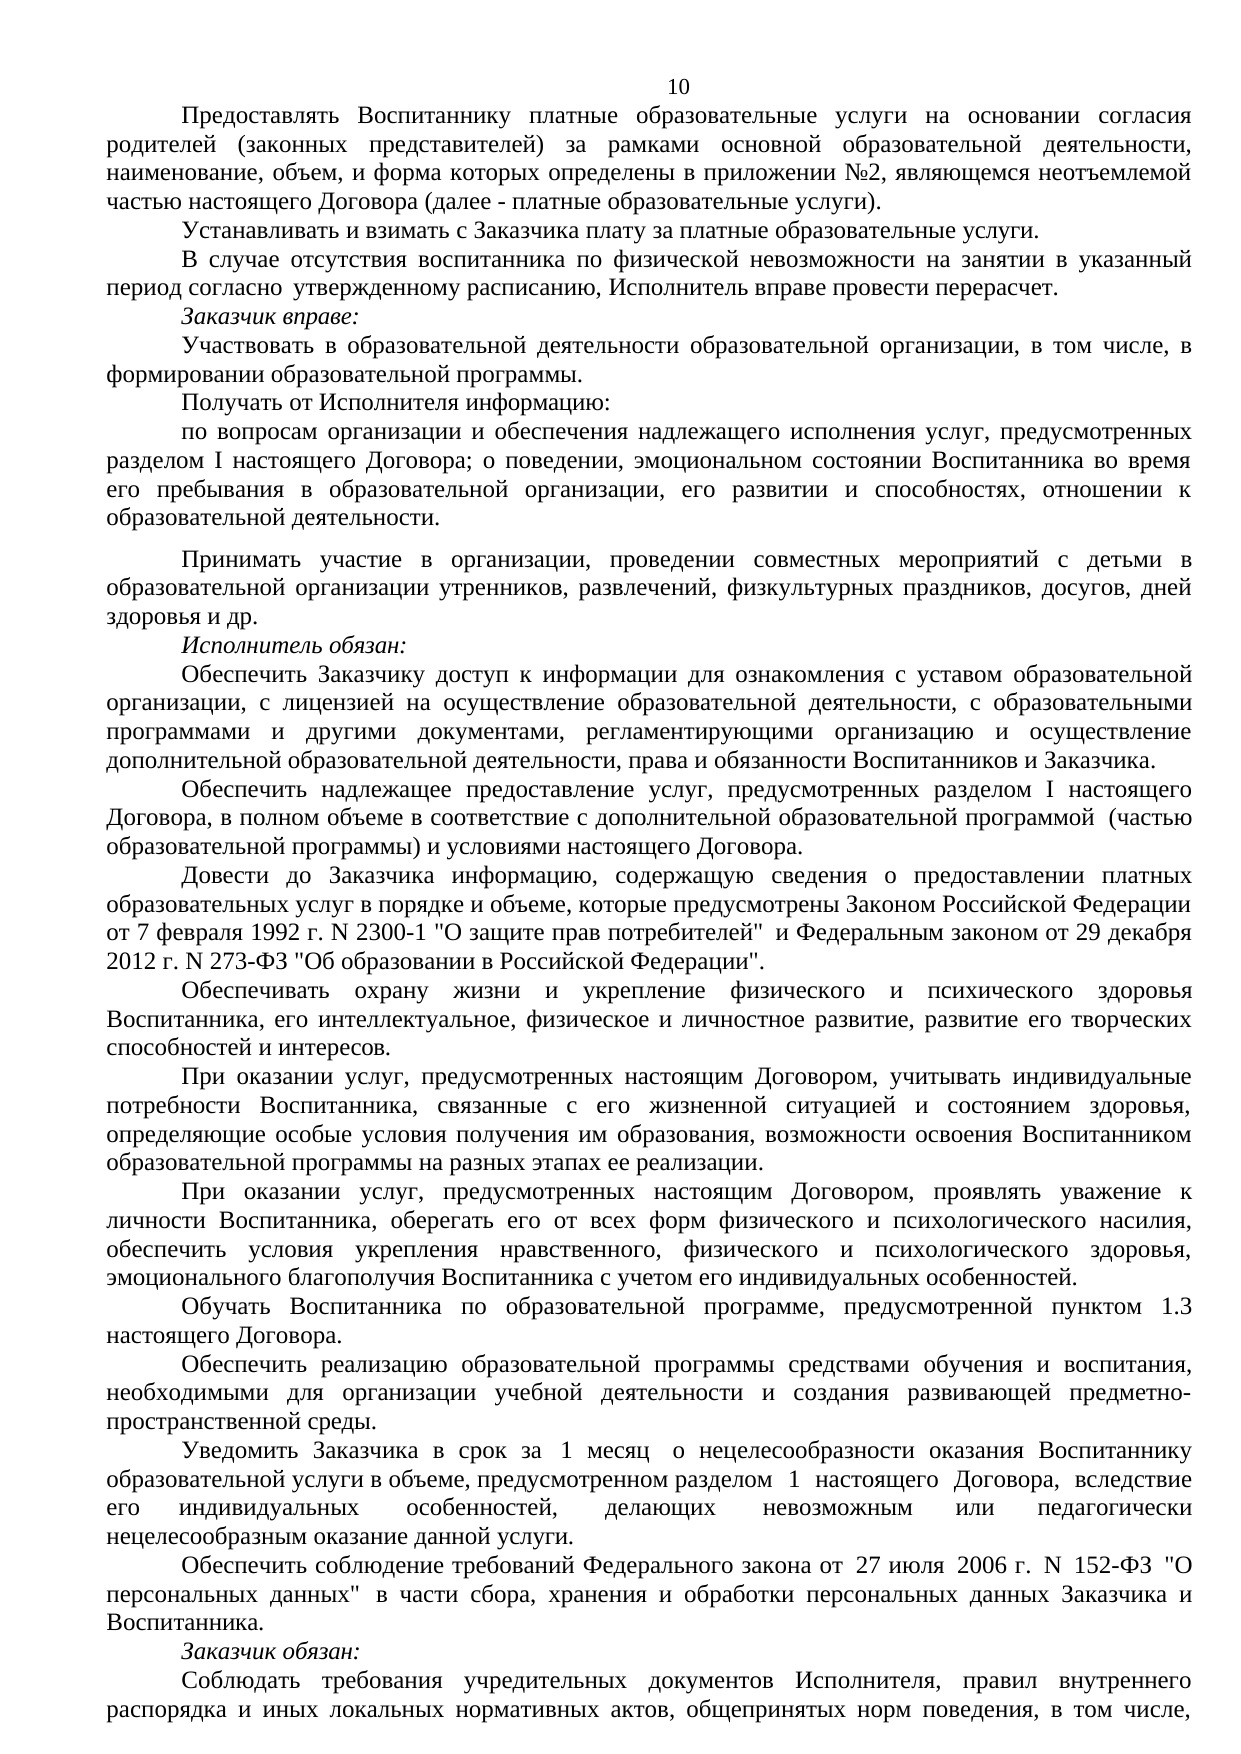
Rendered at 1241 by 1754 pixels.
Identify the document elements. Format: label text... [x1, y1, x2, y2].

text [106, 1665, 1192, 1722]
text Заказчик вправе: [106, 301, 1192, 330]
text Уведомить Заказчика в срок за 1 месяц о нецелесообразности оказания Воспитаннику образовательной услуги в объеме, предусмотренном разделом 1 настоящего Договора, вследствие его индивидуальных особенностей, делающих невозможным или педагогически нецелесообразным оказание данной услуги. [106, 1435, 1192, 1550]
text Предоставлять Воспитаннику платные образовательные услуги на основании согласия родителей (законных представителей) за рамками основной образовательной деятельности, наименование, объем, и форма которых определены в приложении №2, являющемся неотъемлемой частью настоящего Договора (далее - платные образовательные услуги). [106, 100, 1192, 215]
text В случае отсутствия воспитанника по физической невозможности на занятии в указанный период согласно утвержденному расписанию, Исполнитель вправе провести перерасчет. [106, 244, 1192, 301]
text Устанавливать и взимать с Заказчика плату за платные образовательные услуги. [106, 215, 1192, 244]
text Принимать участие в организации, проведении совместных мероприятий с детьми в образовательной организации утренников, развлечений, физкультурных праздников, досугов, дней здоровья и др. [106, 544, 1192, 630]
text по вопросам организации и обеспечения надлежащего исполнения услуг, предусмотренных разделом I настоящего Договора; о поведении, эмоциональном состоянии Воспитанника во время его пребывания в образовательной организации, его развитии и способностях, отношении к образовательной деятельности. [106, 416, 1192, 531]
text Обеспечить Заказчику доступ к информации для ознакомления с уставом образовательной организации, с лицензией на осуществление образовательной деятельности, с образовательными программами и другими документами, регламентирующими организацию и осуществление дополнительной образовательной деятельности, права и обязанности Воспитанников и Заказчика. [106, 659, 1192, 774]
text Обеспечить надлежащее предоставление услуг, предусмотренных разделом I настоящего Договора, в полном объеме в соответствие с дополнительной образовательной программой (частью образовательной программы) и условиями настоящего Договора. [106, 774, 1192, 860]
text Участвовать в образовательной деятельности образовательной организации, в том числе, в формировании образовательной программы. [106, 330, 1192, 387]
text Получать от Исполнителя информацию: [106, 387, 1192, 416]
text Обеспечивать охрану жизни и укрепление физического и психического здоровья Воспитанника, его интеллектуальное, физическое и личностное развитие, развитие его творческих способностей и интересов. [106, 975, 1192, 1061]
text Заказчик обязан: [106, 1636, 1192, 1665]
text Довести до Заказчика информацию, содержащую сведения о предоставлении платных образовательных услуг в порядке и объеме, которые предусмотрены Законом Российской Федерации от 7 февраля 1992 г. N 2300-1 "О защите прав потребителей" и Федеральным законом от 29 декабря 2012 г. N 273-ФЗ "Об образовании в Российской Федерации". [106, 860, 1192, 975]
text Исполнитель обязан: [106, 630, 1192, 659]
text Обучать Воспитанника по образовательной программе, предусмотренной пунктом 1.3 настоящего Договора. [106, 1291, 1192, 1349]
text При оказании услуг, предусмотренных настоящим Договором, проявлять уважение к личности Воспитанника, оберегать его от всех форм физического и психологического насилия, обеспечить условия укрепления нравственного, физического и психологического здоровья, эмоционального благополучия Воспитанника с учетом его индивидуальных особенностей. [106, 1176, 1192, 1291]
text При оказании услуг, предусмотренных настоящим Договором, учитывать индивидуальные потребности Воспитанника, связанные с его жизненной ситуацией и состоянием здоровья, определяющие особые условия получения им образования, возможности освоения Воспитанником образовательной программы на разных этапах ее реализации. [106, 1061, 1192, 1176]
text Обеспечить соблюдение требований Федерального закона от 27 июля 2006 г. N 152-ФЗ "О персональных данных" в части сбора, хранения и обработки персональных данных Заказчика и Воспитанника. [106, 1550, 1192, 1636]
text Обеспечить реализацию образовательной программы средствами обучения и воспитания, необходимыми для организации учебной деятельности и создания развивающей предметно-пространственной среды. [106, 1349, 1192, 1435]
